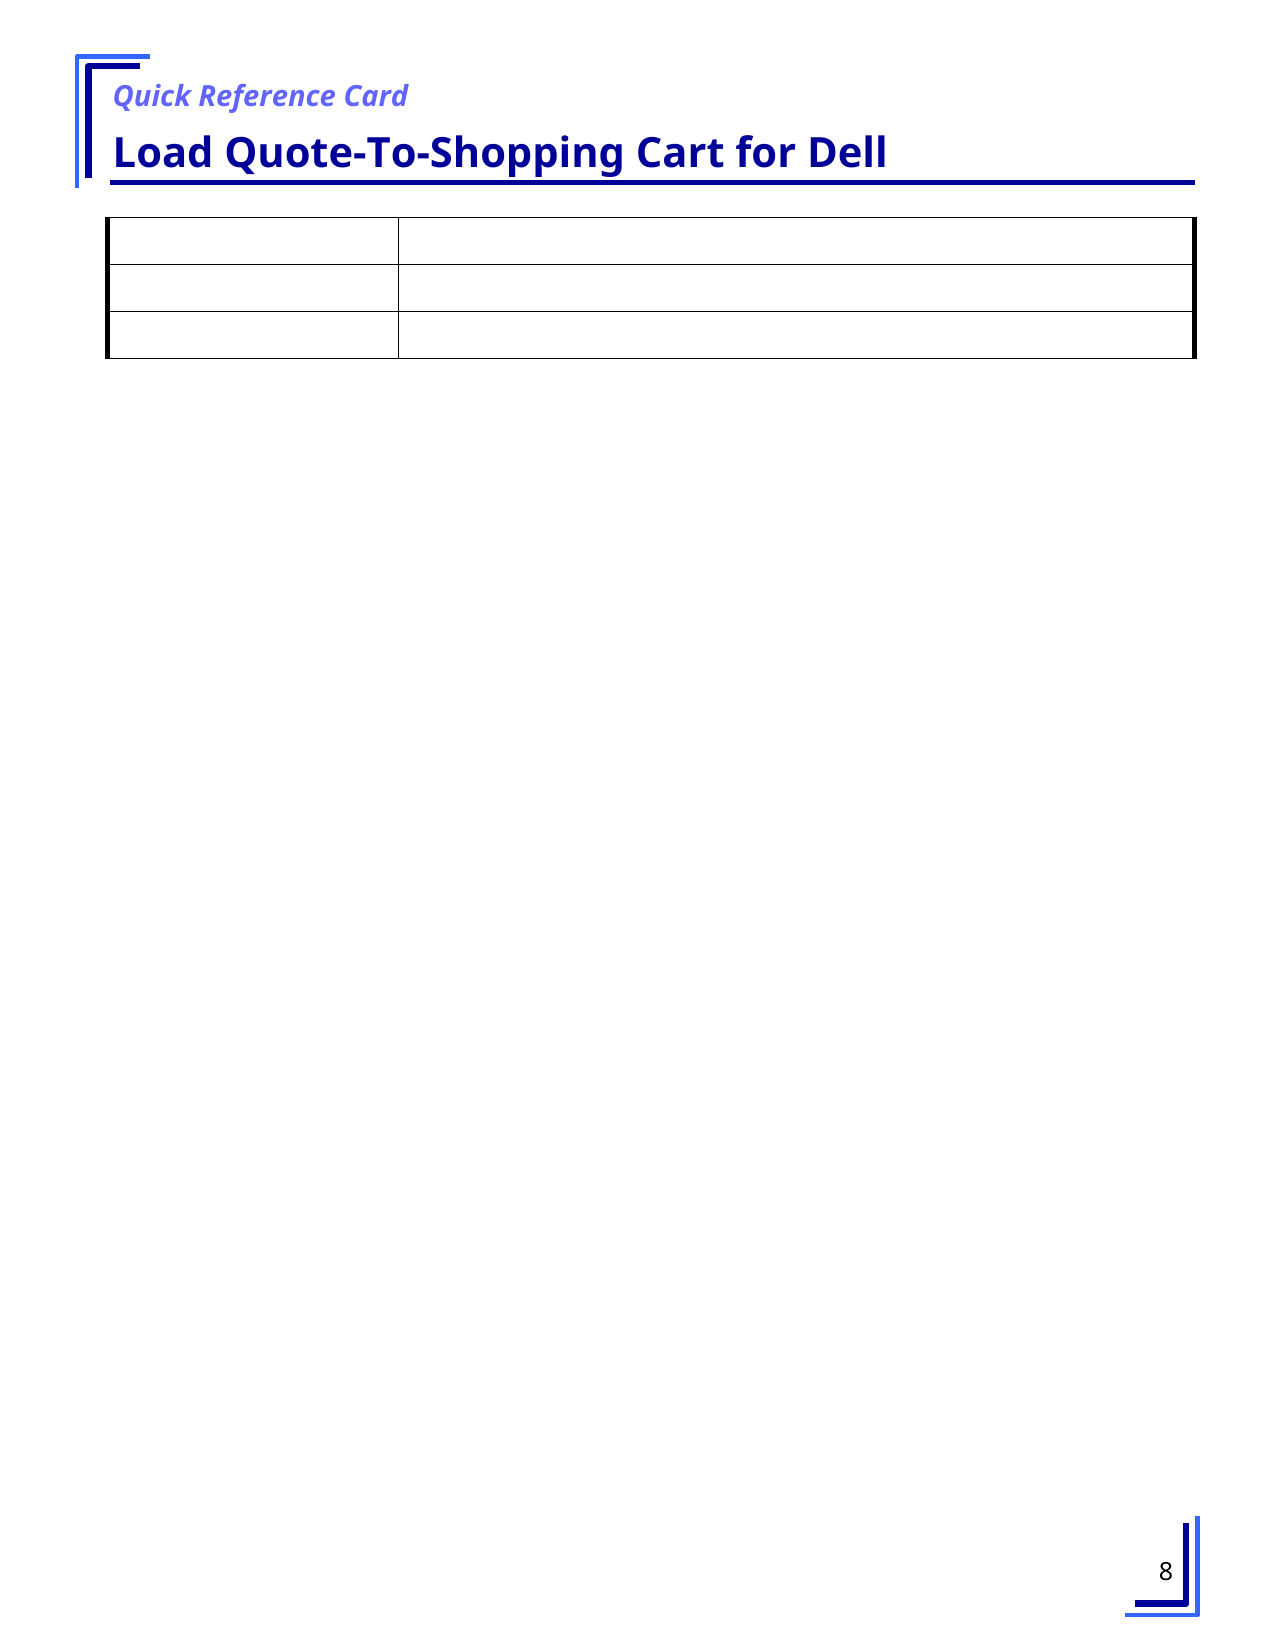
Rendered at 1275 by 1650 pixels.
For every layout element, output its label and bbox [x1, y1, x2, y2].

table_cell [399, 265, 1192, 311]
table_cell [399, 218, 1192, 264]
table_cell [110, 265, 398, 311]
table_cell [110, 312, 398, 358]
table_cell [399, 312, 1192, 358]
table_cell [110, 218, 398, 264]
